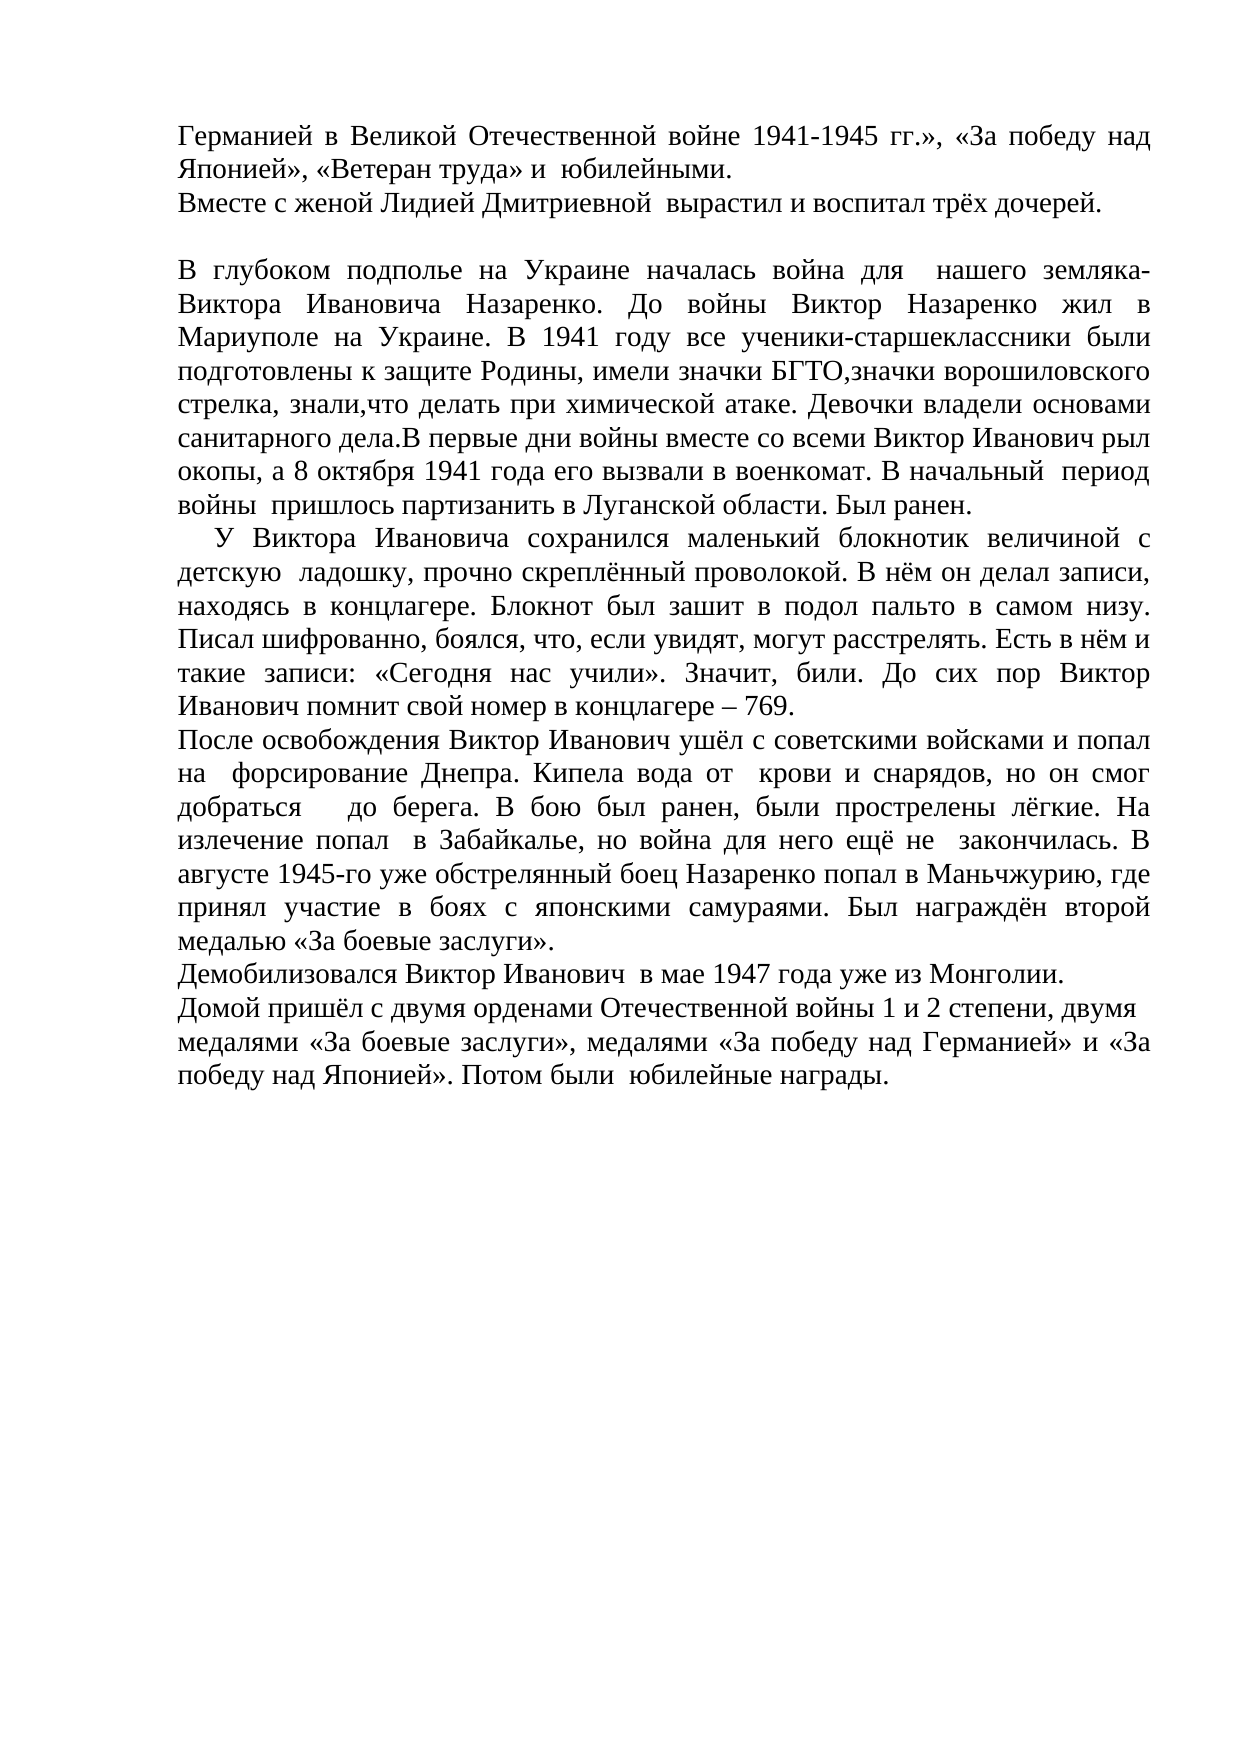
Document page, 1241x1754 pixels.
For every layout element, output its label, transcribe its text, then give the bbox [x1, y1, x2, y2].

text После освобождения Виктор Иванович ушёл с советскими войсками и попал на форсирование Днепра. Кипела вода от крови и снарядов, но он смог добраться до берега. В бою был ранен, были прострелены лёгкие. На излечение попал в Забайкалье, но война для него ещё не закончилась. В августе 1945-го уже обстрелянный боец Назаренко попал в Маньчжурию, где принял участие в боях с японскими самураями. Был награждён второй медалью «За боевые заслуги». [177, 722, 1152, 957]
text Вместе с женой Лидией Дмитриевной вырастил и воспитал трёх дочерей. [177, 185, 1152, 219]
text медалями «За боевые заслуги», медалями «За победу над Германией» и «За победу над Японией». Потом были юбилейные награды. [177, 1024, 1152, 1091]
text В глубоком подполье на Украине началась война для нашего земляка- Виктора Ивановича Назаренко. До войны Виктор Назаренко жил в Мариуполе на Украине. В 1941 году все ученики-старшеклассники были подготовлены к защите Родины, имели значки БГТО,значки ворошиловского стрелка, знали,что делать при химической атаке. Девочки владели основами санитарного дела.В первые дни войны вместе со всеми Виктор Иванович рыл окопы, а 8 октября 1941 года его вызвали в военкомат. В начальный период войны пришлось партизанить в Луганской области. Был ранен. [177, 252, 1152, 521]
text Домой пришёл с двумя орденами Отечественной войны 1 и 2 степени, двумя [177, 990, 1152, 1024]
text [177, 118, 1152, 185]
text Демобилизовался Виктор Иванович в мае 1947 года уже из Монголии. [177, 957, 1152, 990]
text У Виктора Ивановича сохранился маленький блокнотик величиной с детскую ладошку, прочно скреплённый проволокой. В нём он делал записи, находясь в концлагере. Блокнот был зашит в подол пальто в самом низу. Писал шифрованно, боялся, что, если увидят, могут расстрелять. Есть в нём и такие записи: «Сегодня нас учили». Значит, били. До сих пор Виктор Иванович помнит свой номер в концлагере – 769. [177, 521, 1152, 722]
